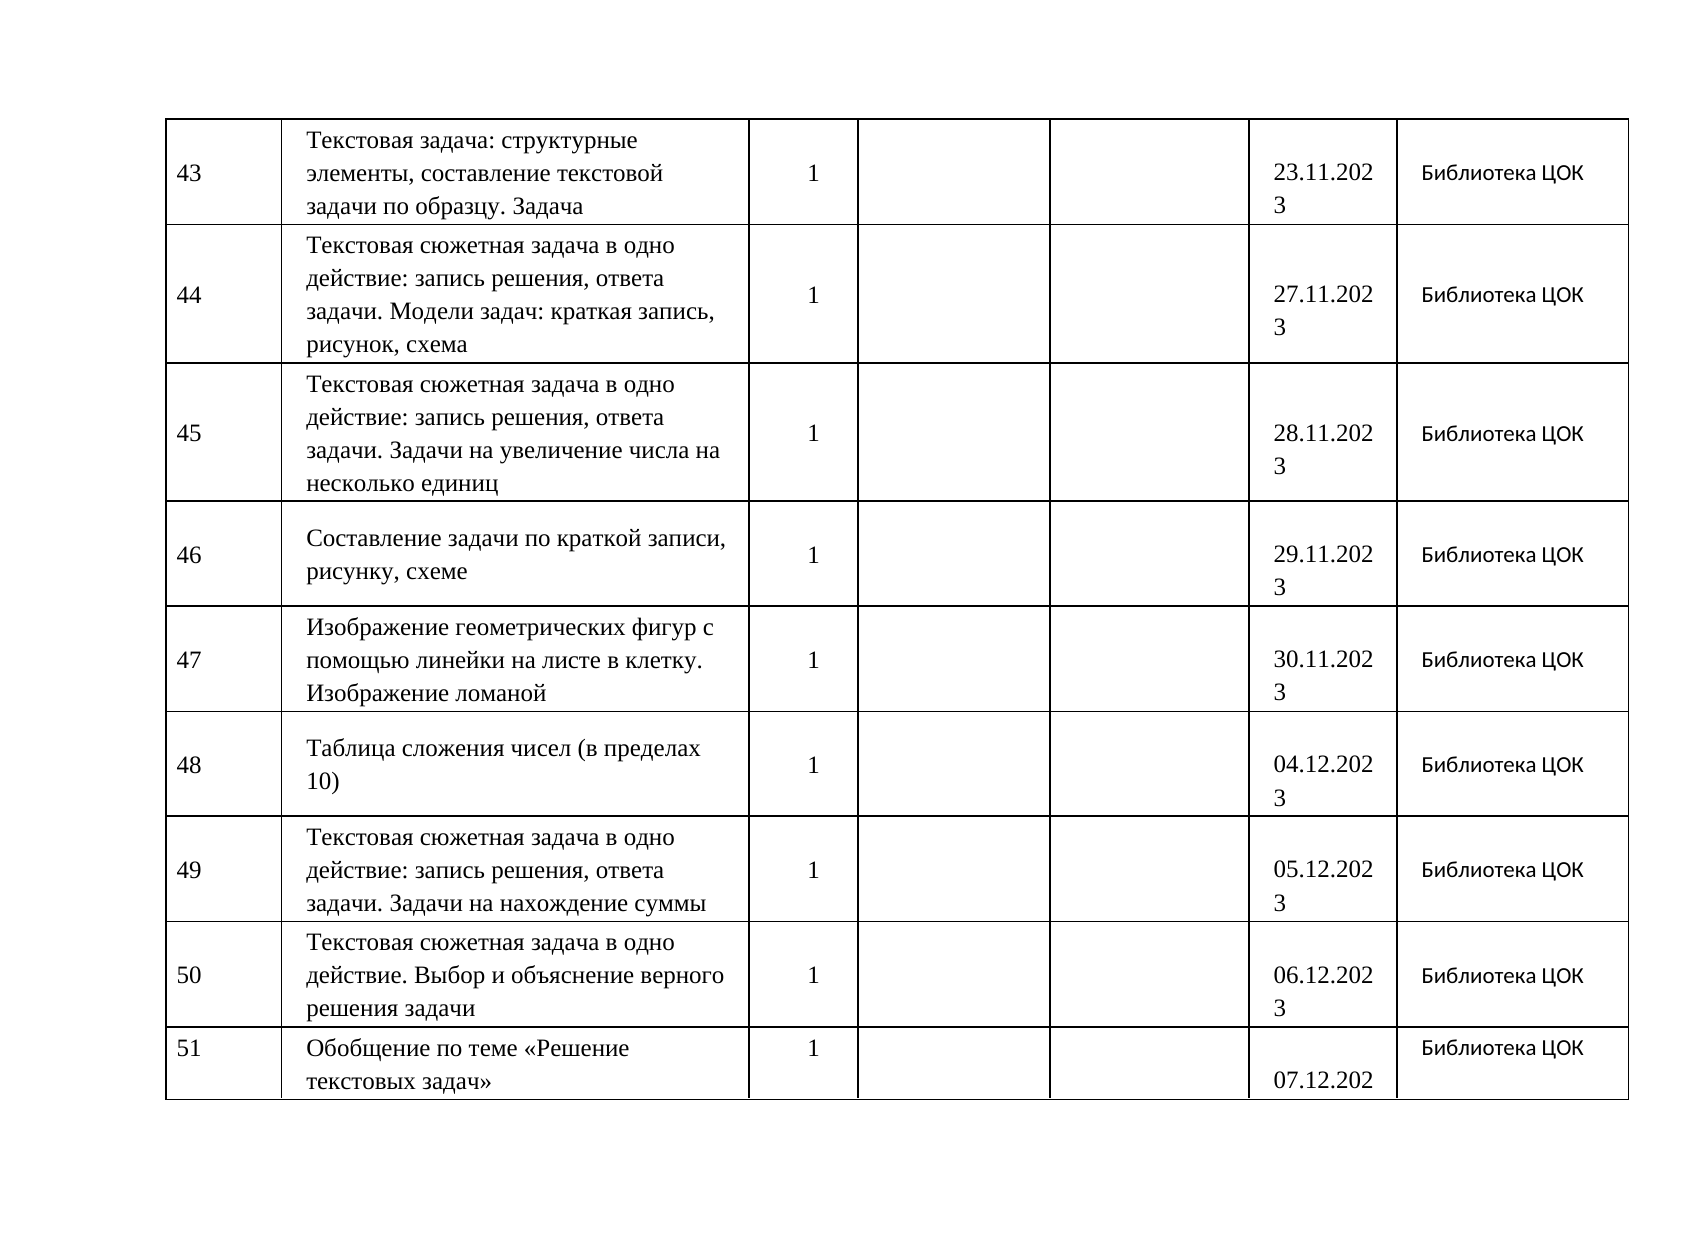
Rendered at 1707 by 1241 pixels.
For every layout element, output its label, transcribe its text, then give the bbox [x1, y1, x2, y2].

table_cell 30.11.2023 [1250, 607, 1396, 711]
table_cell Библиотека ЦОК [1398, 502, 1628, 605]
table_cell Текстовая сюжетная задача в одно действие: запись решения, ответа задачи. Задачи на нахождение суммы [282, 817, 748, 921]
table_cell Текстовая сюжетная задача в одно действие: запись решения, ответа задачи. Задачи на увеличение числа на несколько единиц [282, 364, 748, 500]
table_cell 1 [750, 225, 857, 362]
table_cell [1051, 1028, 1248, 1098]
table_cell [282, 1028, 748, 1098]
table_cell Библиотека ЦОК [1398, 607, 1628, 711]
table_cell [859, 120, 1049, 223]
table_cell Библиотека ЦОК [1398, 922, 1628, 1026]
table_cell 47 [167, 607, 281, 711]
table_cell 50 [167, 922, 281, 1026]
table_cell Библиотека ЦОК [1398, 225, 1628, 362]
table_cell 1 [750, 502, 857, 605]
table_cell Текстовая сюжетная задача в одно действие: запись решения, ответа задачи. Модели задач: краткая запись, рисунок, схема [282, 225, 748, 362]
table_cell Библиотека ЦОК [1398, 712, 1628, 815]
table_cell 48 [167, 712, 281, 815]
table_cell 44 [167, 225, 281, 362]
table_cell 1 [750, 607, 857, 711]
table_cell Библиотека ЦОК [1398, 817, 1628, 921]
table_cell 1 [750, 817, 857, 921]
table_cell 06.12.2023 [1250, 922, 1396, 1026]
table_cell [859, 1028, 1049, 1098]
table_cell [859, 922, 1049, 1026]
table_cell Библиотека ЦОК [1398, 364, 1628, 500]
table_cell [859, 607, 1049, 711]
table_cell Текстовая задача: структурные элементы, составление текстовой задачи по образцу. Задача [282, 120, 748, 223]
table_cell 23.11.2023 [1250, 120, 1396, 223]
table_cell 28.11.2023 [1250, 364, 1396, 500]
table_cell [859, 712, 1049, 815]
table_cell [1051, 922, 1248, 1026]
table_cell Изображение геометрических фигур с помощью линейки на листе в клетку. Изображение ломаной [282, 607, 748, 711]
table_cell 1 [750, 364, 857, 500]
table_cell Библиотека ЦОК [1398, 120, 1628, 223]
table_cell Текстовая сюжетная задача в одно действие. Выбор и объяснение верного решения задачи [282, 922, 748, 1026]
table_cell Таблица сложения чисел (в пределах 10) [282, 712, 748, 815]
table_cell Составление задачи по краткой записи, рисунку, схеме [282, 502, 748, 605]
table_cell Библиотека ЦОК [1398, 1028, 1628, 1098]
table_cell [1051, 225, 1248, 362]
table_cell 05.12.2023 [1250, 817, 1396, 921]
table_cell 49 [167, 817, 281, 921]
table_cell 1 [750, 1028, 857, 1098]
table_cell [1051, 120, 1248, 223]
table_cell 1 [750, 120, 857, 223]
table_cell [859, 225, 1049, 362]
table_cell 29.11.2023 [1250, 502, 1396, 605]
table_cell 43 [167, 120, 281, 223]
table_cell [1051, 712, 1248, 815]
table_cell [1051, 364, 1248, 500]
table_cell [1051, 502, 1248, 605]
table_cell 27.11.2023 [1250, 225, 1396, 362]
table_cell [1051, 607, 1248, 711]
table_cell [859, 817, 1049, 921]
table_cell 1 [750, 712, 857, 815]
table_cell 51 [167, 1028, 281, 1098]
table_cell 04.12.2023 [1250, 712, 1396, 815]
table_cell 1 [750, 922, 857, 1026]
table_cell [859, 502, 1049, 605]
table_cell 46 [167, 502, 281, 605]
table_cell 07.12.2023 [1250, 1028, 1396, 1098]
table_cell [1051, 817, 1248, 921]
table_cell [859, 364, 1049, 500]
table_cell 45 [167, 364, 281, 500]
